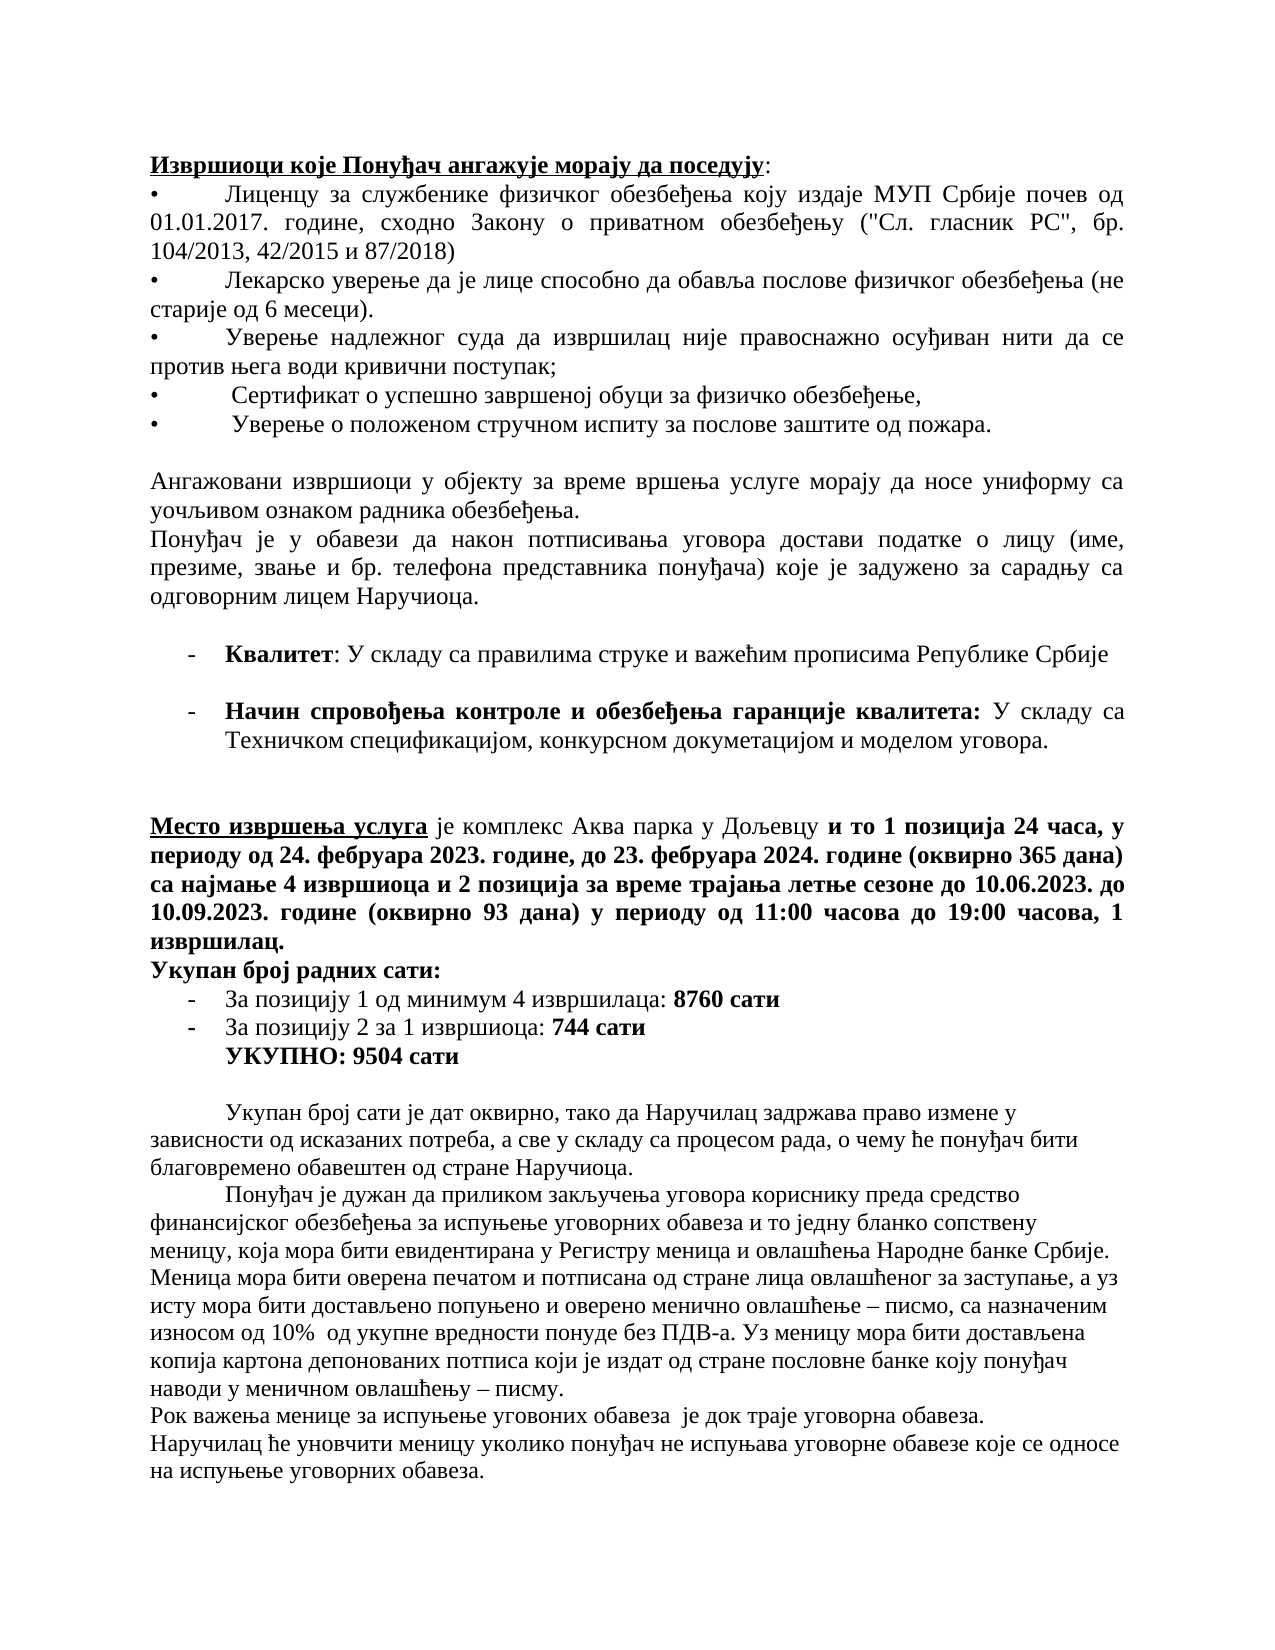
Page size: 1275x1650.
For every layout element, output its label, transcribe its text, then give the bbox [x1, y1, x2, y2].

list Квалитет: У складу са правилима струке и важећим прописима Републике Србије [187, 639, 1125, 667]
text Рок важења менице за испуњење уговоних обавеза је док траје уговорна обавеза. [150, 1401, 1125, 1429]
text • Сертификат о успешно завршеној обуци за физичко обезбеђење, [150, 380, 1125, 409]
text Ангажовани извршиоци у објекту за време вршења услуге морају да носе униформу са уочљивом ознаком радника обезбеђења. [150, 466, 1125, 524]
list Начин спровођења контроле и обезбеђења гаранције квалитета: У складу са Техничком спецификацијом, конкурсном докуметацијом и моделом уговора. [187, 696, 1125, 754]
list За позицију 2 за 1 извршиоца: 744 сати [187, 1012, 1125, 1041]
text • Уверење надлежног суда да извршилац није правоснажно осуђиван нити да се против њега води кривични поступак; [150, 322, 1125, 380]
text Укупан број сати је дат оквирно, тако да Наручилац задржава право измене у зависности од исказаних потреба, а све у складу са процесом рада, о чему ће понуђач бити благовремено обавештен од стране Наручиоца. [150, 1098, 1125, 1180]
text Наручилац ће уновчити меницу уколико понуђач не испуњава уговорне обавезе које се односе на испуњење уговорних обавеза. [150, 1429, 1125, 1484]
list УКУПНО: 9504 сати [225, 1041, 1125, 1070]
text Извршиоци које Понуђач ангажује морају да поседују: [150, 150, 1125, 179]
text • Уверење о положеном стручном испиту за послове заштите од пожара. [150, 409, 1125, 437]
text Понуђач је дужан да приликом закључења уговора кориснику преда средство финансијског обезбеђења за испуњење уговорних обавеза и то једну бланко сопствену меницу, која мора бити евидентирана у Регистру меница и овлашћења Народне банке Србије. Меница мора бити оверена печатом и потписана од стране лица овлашћеног за заступање, а уз исту мора бити достављено попуњено и оверено менично овлашћење – писмо, са назначеним износом од 10% од укупне вредности понуде без ПДВ-а. Уз меницу мора бити достављена копија картона депонованих потписа који је издат од стране пословне банке коју понуђач наводи у меничном овлашћењу – писму. [150, 1180, 1125, 1401]
text • Лиценцу за службенике физичког обезбеђења коју издаје МУП Србије почев од 01.01.2017. године, сходно Закону о приватном обезбеђењу ("Сл. гласник РС", бр. 104/2013, 42/2015 и 87/2018) [150, 179, 1125, 265]
text Место извршења услуга је комплекс Аква парка у Дољевцу и то 1 позиција 24 часа, у периоду од 24. фебруара 2023. године, до 23. фебруара 2024. године (оквирно 365 дана) са најмање 4 извршиоца и 2 позиција за време трајања летње сезоне до 10.06.2023. до 10.09.2023. године (оквирно 93 дана) у периоду од 11:00 часова до 19:00 часова, 1 извршилац. [150, 811, 1125, 955]
text • Лекарско уверење да је лице способно да обавља послове физичког обезбеђења (не старије од 6 месеци). [150, 265, 1125, 322]
text Понуђач је у обавези да након потписивања уговора достави податке о лицу (име, презиме, звање и бр. телефона представника понуђача) које је задужено за сарадњу са одговорним лицем Наручиоца. [150, 524, 1125, 610]
text Укупан број радних сати: [150, 955, 1125, 984]
list За позицију 1 од минимум 4 извршилаца: 8760 сати [187, 984, 1125, 1012]
